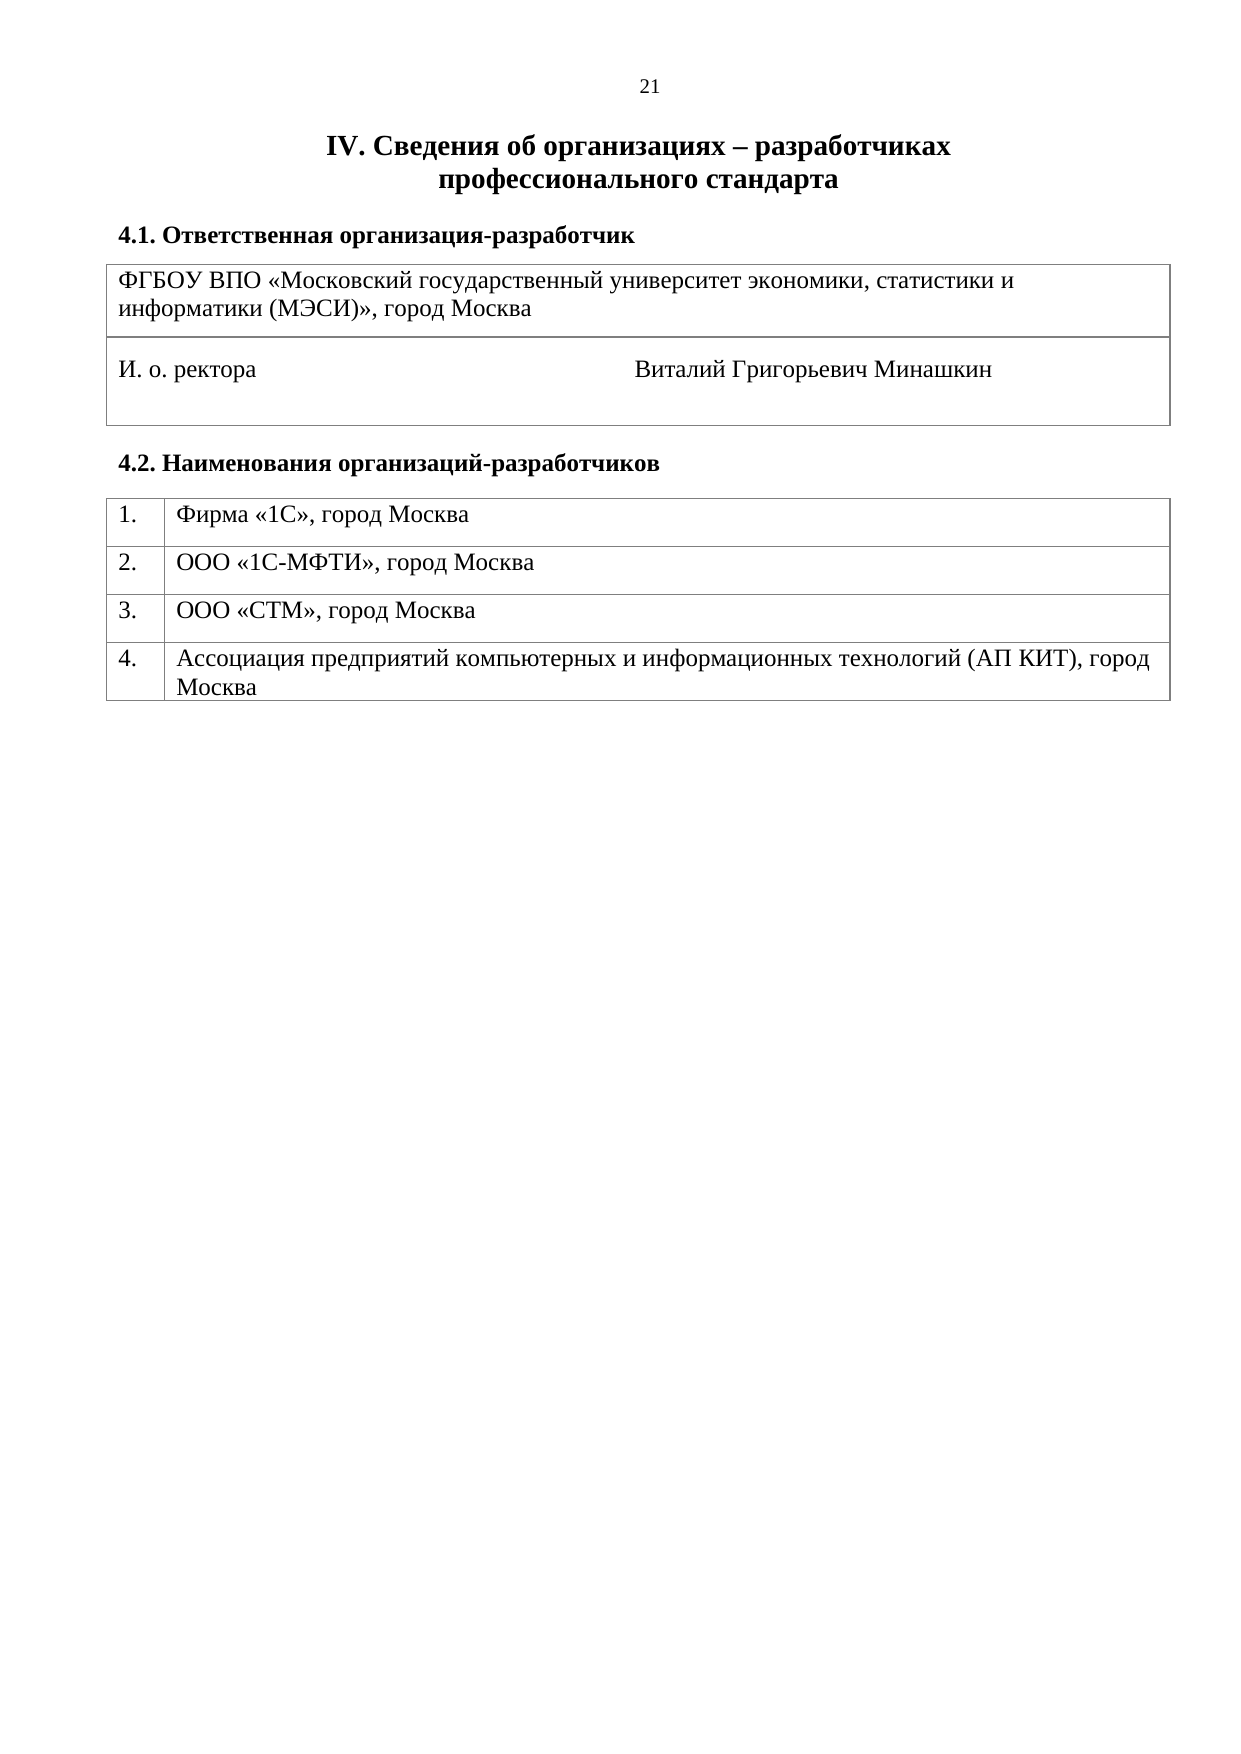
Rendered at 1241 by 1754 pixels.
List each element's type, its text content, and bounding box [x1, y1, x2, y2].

table_header IV. Сведения об организациях – разработчиках профессионального стандарта [107, 118, 1170, 204]
table_cell [107, 595, 164, 642]
table_cell 4.2. Наименования организаций-разработчиков [107, 426, 1170, 498]
table_cell [107, 499, 164, 546]
table_cell ФГБОУ ВПО «Московский государственный университет экономики, статистики и информатики (МЭСИ)», город Москва [107, 265, 1169, 336]
table_cell И. о. ректора Виталий Григорьевич Минашкин [107, 338, 1169, 425]
table_cell [107, 643, 164, 700]
table_cell Фирма «1С», город Москва [165, 499, 1169, 546]
table_cell [107, 547, 164, 594]
table_cell 4.1. Ответственная организация-разработчик [107, 205, 1170, 264]
table_cell Ассоциация предприятий компьютерных и информационных технологий (АП КИТ), город Москва [165, 643, 1169, 700]
table_cell ООО «СТМ», город Москва [165, 595, 1169, 642]
table_cell ООО «1С-МФТИ», город Москва [165, 547, 1169, 594]
